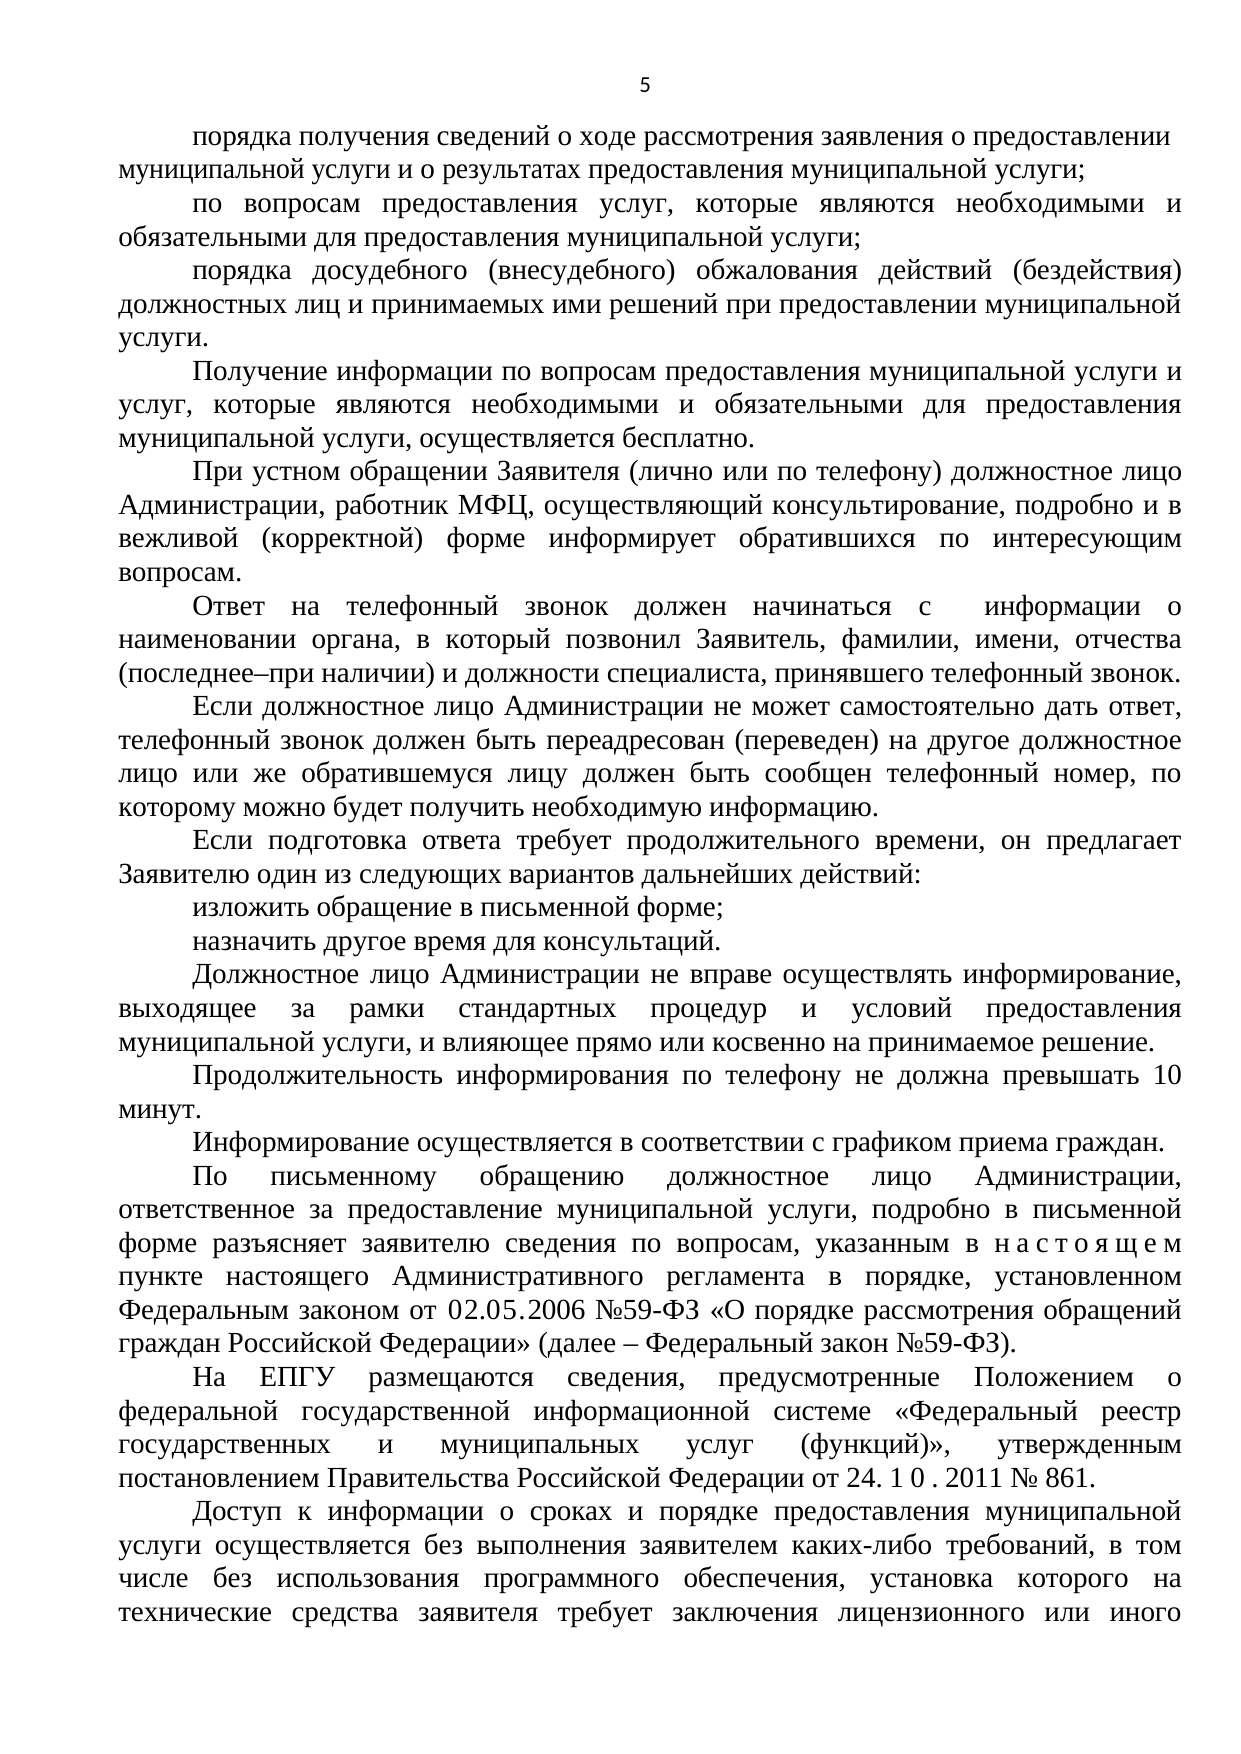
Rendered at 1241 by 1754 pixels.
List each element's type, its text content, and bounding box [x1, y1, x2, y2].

text порядка досудебного (внесудебного) обжалования действий (бездействия) должностных лиц и принимаемых ими решений при предоставлении муниципальной услуги. [118, 252, 1182, 353]
text изложить обращение в письменной форме; [118, 889, 1182, 923]
text Если должностное лицо Администрации не может самостоятельно дать ответ, телефонный звонок должен быть переадресован (переведен) на другое должностное лицо или же обратившемуся лицу должен быть сообщен телефонный номер, по которому можно будет получить необходимую информацию. [118, 688, 1182, 822]
text При устном обращении Заявителя (лично или по телефону) должностное лицо Администрации, работник МФЦ, осуществляющий консультирование, подробно и в вежливой (корректной) форме информирует обратившихся по интересующим вопросам. [118, 453, 1182, 588]
text Если подготовка ответа требует продолжительного времени, он предлагает Заявителю один из следующих вариантов дальнейших действий: [118, 822, 1182, 889]
text Должностное лицо Администрации не вправе осуществлять информирование, выходящее за рамки стандартных процедур и условий предоставления муниципальной услуги, и влияющее прямо или косвенно на принимаемое решение. [118, 957, 1182, 1057]
text По письменному обращению должностное лицо Администрации, ответственное за предоставление муниципальной услуги, подробно в письменной форме разъясняет заявителю сведения по вопросам, указанным в настоящем пункте настоящего Административного регламента в порядке, установленном Федеральным законом от 02.05.2006 №59-ФЗ «О порядке рассмотрения обращений граждан Российской Федерации» (далее – Федеральный закон №59-ФЗ). [118, 1158, 1182, 1359]
text Информирование осуществляется в соответствии с графиком приема граждан. [118, 1124, 1182, 1158]
text Получение информации по вопросам предоставления муниципальной услуги и услуг, которые являются необходимыми и обязательными для предоставления муниципальной услуги, осуществляется бесплатно. [118, 353, 1182, 453]
text назначить другое время для консультаций. [118, 923, 1182, 957]
text порядка получения сведений о ходе рассмотрения заявления о предоставлении муниципальной услуги и о результатах предоставления муниципальной услуги; [118, 118, 1182, 185]
text На ЕПГУ размещаются сведения, предусмотренные Положением о федеральной государственной информационной системе «Федеральный реестр государственных и муниципальных услуг (функций)», утвержденным постановлением Правительства Российской Федерации от 24.10.2011 № 861. [118, 1359, 1182, 1493]
text Продолжительность информирования по телефону не должна превышать 10 минут. [118, 1057, 1182, 1124]
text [118, 1493, 1182, 1627]
text Ответ на телефонный звонок должен начинаться с информации о наименовании органа, в который позвонил Заявитель, фамилии, имени, отчества (последнее–при наличии) и должности специалиста, принявшего телефонный звонок. [118, 588, 1182, 688]
text по вопросам предоставления услуг, которые являются необходимыми и обязательными для предоставления муниципальной услуги; [118, 185, 1182, 252]
